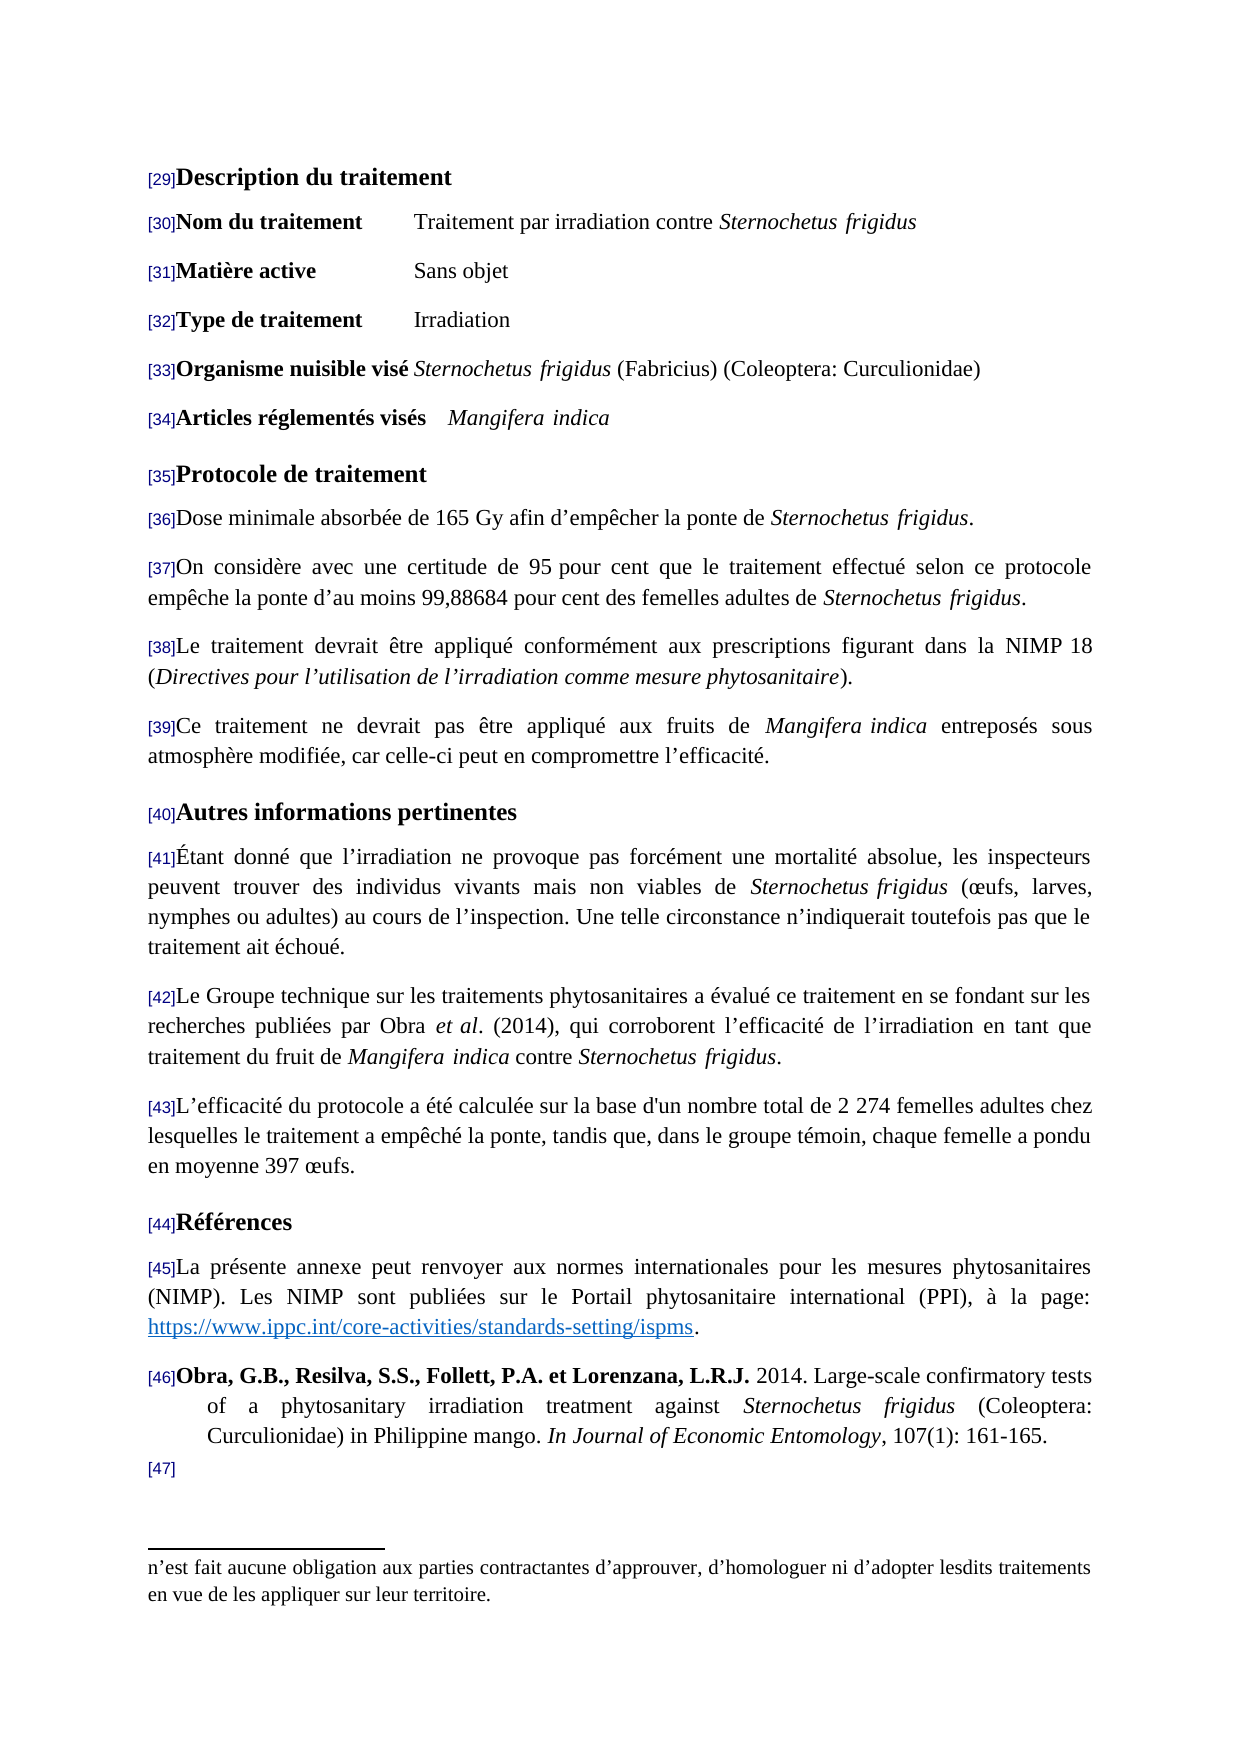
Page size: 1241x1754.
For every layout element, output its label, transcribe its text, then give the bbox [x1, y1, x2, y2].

list [38]Le traitement devrait être appliqué conformément aux prescriptions figurant dans la NIMP 18 (Directives pour l’utilisation de l’irradiation comme mesure phytosanitaire). [148, 633, 1092, 689]
list [43]L’efficacité du protocole a été calculée sur la base d'un nombre total de 2 274 femelles adultes chez lesquelles le traitement a empêché la ponte, tandis que, dans le groupe témoin, chaque femelle a pondu en moyenne 397 œufs. [148, 1092, 1092, 1178]
text [47] [148, 1459, 1092, 1478]
list [30]Nom du traitement Traitement par irradiation contre Sternochetus frigidus [148, 208, 1092, 234]
list [45]La présente annexe peut renvoyer aux normes internationales pour les mesures phytosanitaires (NIMP). Les NIMP sont publiées sur le Portail phytosanitaire international (PPI), à la page: https://www.ippc.int/core-activities/standards-setting/ispms. [148, 1253, 1092, 1339]
subtitle [35]Protocole de traitement [148, 459, 1092, 488]
text [46]Obra, G.B., Resilva, S.S., Follett, P.A. et Lorenzana, L.R.J. 2014. Large-scale confirmatory tests of a phytosanitary irradiation treatment against Sternochetus frigidus (Coleoptera: Curculionidae) in Philippine mango. In Journal of Economic Entomology, 107(1): 161-165. [148, 1362, 1092, 1449]
list [37]On considère avec une certitude de 95 pour cent que le traitement effectué selon ce protocole empêche la ponte d’au moins 99,88684 pour cent des femelles adultes de Sternochetus frigidus. [148, 553, 1092, 610]
subtitle [44]Références [148, 1207, 1092, 1236]
list [34]Articles réglementés visés Mangifera indica [148, 404, 1092, 430]
list [36]Dose minimale absorbée de 165 Gy afin d’empêcher la ponte de Sternochetus frigidus. [148, 504, 1092, 531]
list [33]Organisme nuisible visé Sternochetus frigidus (Fabricius) (Coleoptera: Curculionidae) [148, 355, 1092, 381]
subtitle [29]Description du traitement [148, 162, 1092, 191]
subtitle [40]Autres informations pertinentes [148, 797, 1092, 826]
list [41]Étant donné que l’irradiation ne provoque pas forcément une mortalité absolue, les inspecteurs peuvent trouver des individus vivants mais non viables de Sternochetus frigidus (œufs, larves, nymphes ou adultes) au cours de l’inspection. Une telle circonstance n’indiquerait toutefois pas que le traitement ait échoué. [148, 843, 1092, 960]
list [39]Ce traitement ne devrait pas être appliqué aux fruits de Mangifera indica entreposés sous atmosphère modifiée, car celle-ci peut en compromettre l’efficacité. [148, 712, 1092, 768]
list [32]Type de traitement Irradiation [148, 306, 1092, 332]
list [42]Le Groupe technique sur les traitements phytosanitaires a évalué ce traitement en se fondant sur les recherches publiées par Obra et al. (2014), qui corroborent l’efficacité de l’irradiation en tant que traitement du fruit de Mangifera indica contre Sternochetus frigidus. [148, 982, 1092, 1069]
list [31]Matière active Sans objet [148, 257, 1092, 283]
